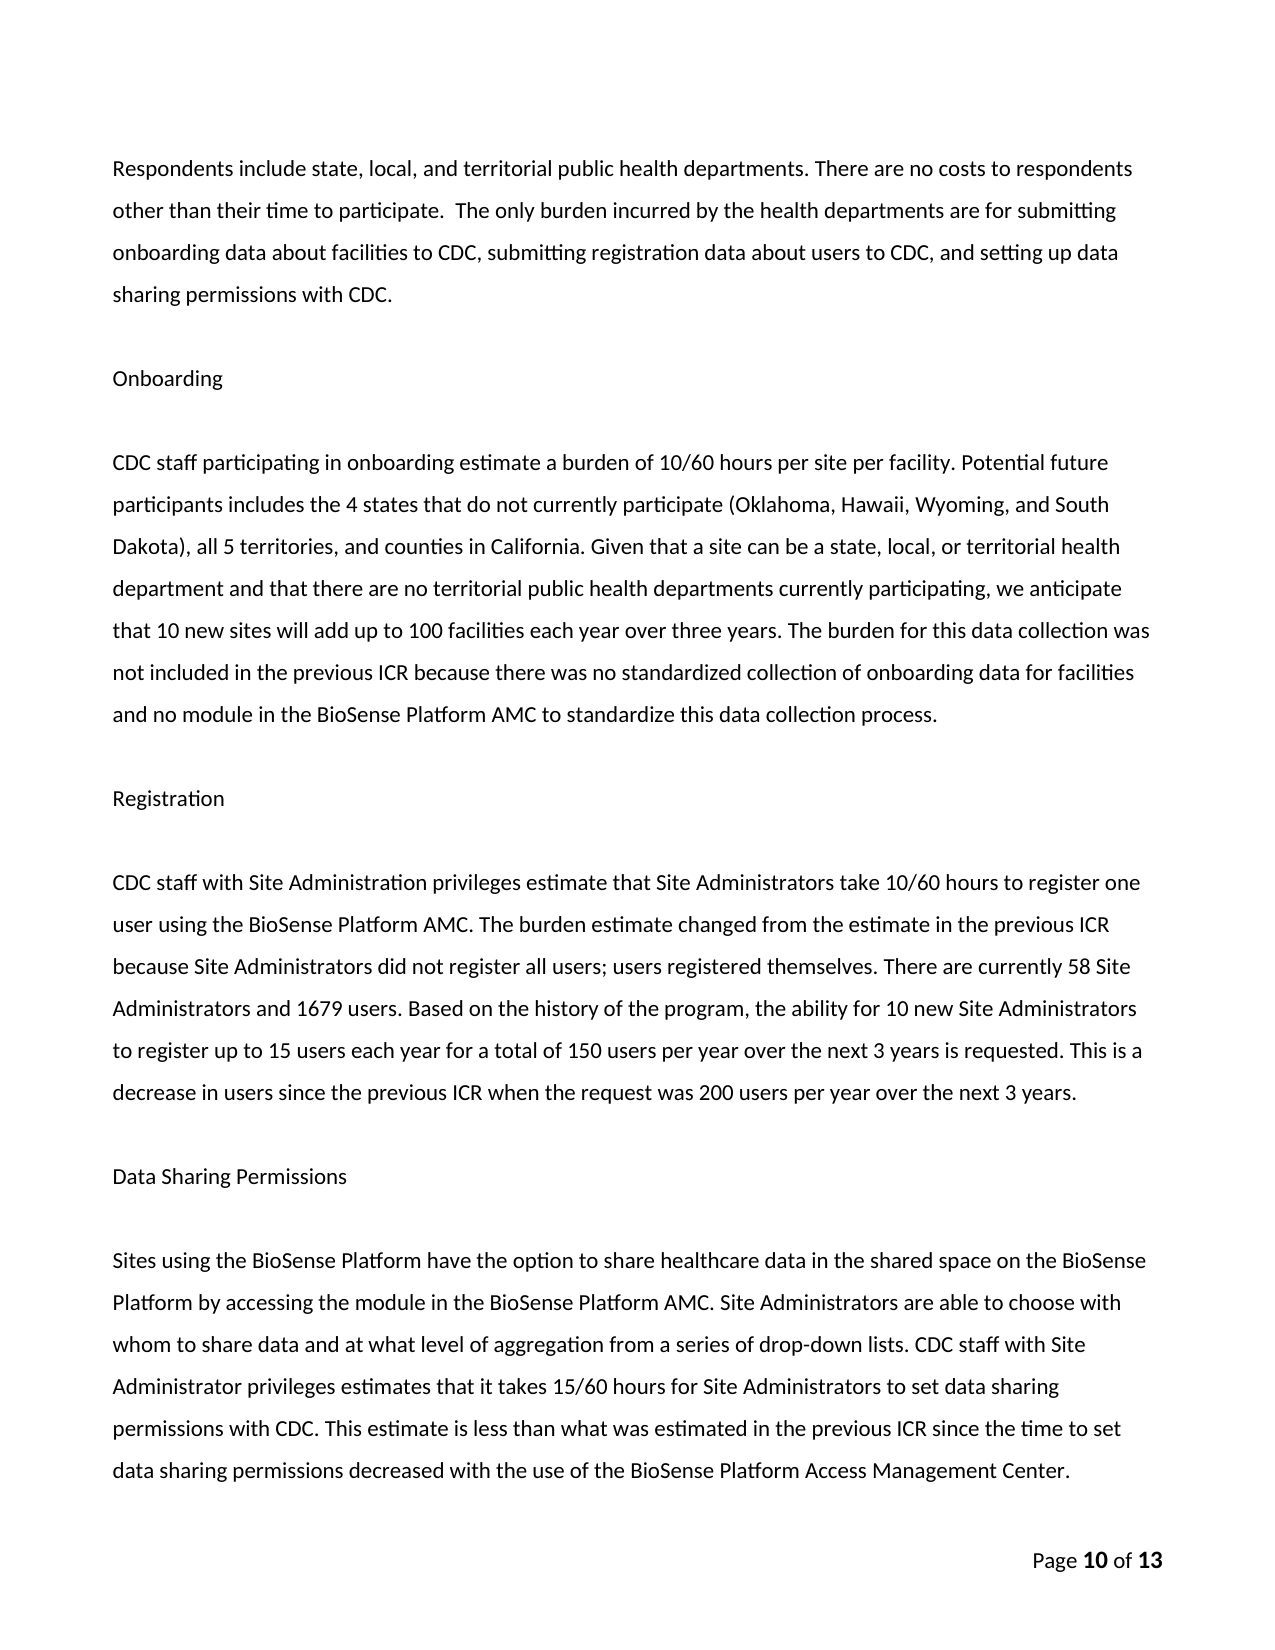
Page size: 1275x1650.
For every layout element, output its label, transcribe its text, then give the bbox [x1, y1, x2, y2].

text Onboarding [112, 364, 1162, 392]
text Sites using the BioSense Platform have the option to share healthcare data in the shared space on the BioSense Platform by accessing the module in the BioSense Platform AMC. Site Administrators are able to choose with whom to share data and at what level of aggregation from a series of drop-down lists. CDC staff with Site Administrator privileges estimates that it takes 15/60 hours for Site Administrators to set data sharing permissions with CDC. This estimate is less than what was estimated in the previous ICR since the time to set data sharing permissions decreased with the use of the BioSense Platform Access Management Center. [112, 1246, 1162, 1484]
text Data Sharing Permissions [112, 1162, 1162, 1190]
text Respondents include state, local, and territorial public health departments. There are no costs to respondents other than their time to participate. The only burden incurred by the health departments are for submitting onboarding data about facilities to CDC, submitting registration data about users to CDC, and setting up data sharing permissions with CDC. [112, 154, 1162, 308]
text Registration [112, 784, 1162, 812]
text CDC staff with Site Administration privileges estimate that Site Administrators take 10/60 hours to register one user using the BioSense Platform AMC. The burden estimate changed from the estimate in the previous ICR because Site Administrators did not register all users; users registered themselves. There are currently 58 Site Administrators and 1679 users. Based on the history of the program, the ability for 10 new Site Administrators to register up to 15 users each year for a total of 150 users per year over the next 3 years is requested. This is a decrease in users since the previous ICR when the request was 200 users per year over the next 3 years. [112, 868, 1162, 1106]
text CDC staff participating in onboarding estimate a burden of 10/60 hours per site per facility. Potential future participants includes the 4 states that do not currently participate (Oklahoma, Hawaii, Wyoming, and South Dakota), all 5 territories, and counties in California. Given that a site can be a state, local, or territorial health department and that there are no territorial public health departments currently participating, we anticipate that 10 new sites will add up to 100 facilities each year over three years. The burden for this data collection was not included in the previous ICR because there was no standardized collection of onboarding data for facilities and no module in the BioSense Platform AMC to standardize this data collection process. [112, 448, 1162, 728]
